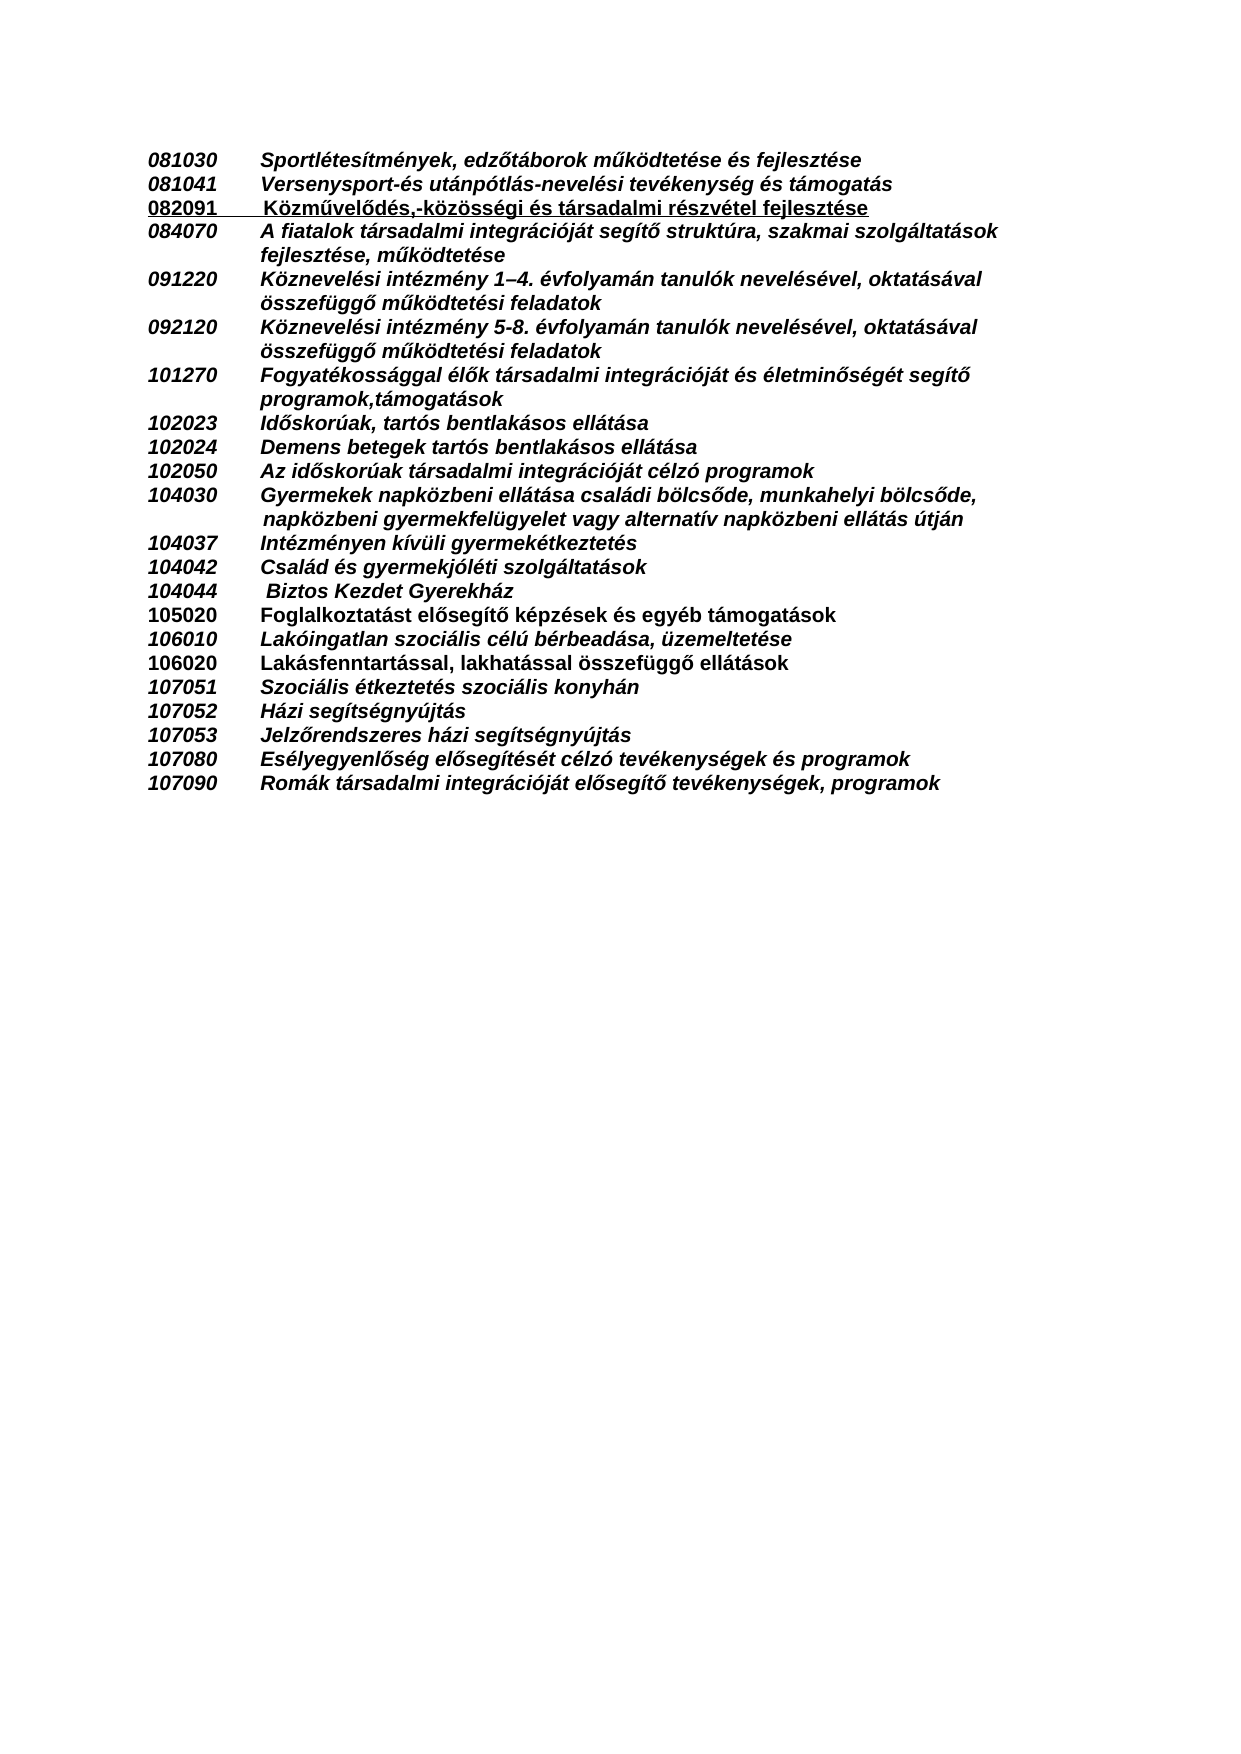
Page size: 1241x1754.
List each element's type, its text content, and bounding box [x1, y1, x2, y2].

text 106020 Lakásfenntartással, lakhatással összefüggő ellátások [148, 651, 1092, 674]
text összefüggő működtetési feladatok [148, 339, 1092, 363]
text programok,támogatások [148, 387, 1092, 411]
text 101270 Fogyatékossággal élők társadalmi integrációját és életminőségét segítő [148, 363, 1092, 387]
text 092120 Köznevelési intézmény 5-8. évfolyamán tanulók nevelésével, oktatásával [148, 315, 1092, 339]
text 105020 Foglalkoztatást elősegítő képzések és egyéb támogatások [148, 603, 1092, 627]
text 107052 Házi segítségnyújtás [148, 698, 1092, 722]
text 104030 Gyermekek napközbeni ellátása családi bölcsőde, munkahelyi bölcsőde, [148, 483, 1092, 507]
text összefüggő működtetési feladatok [148, 291, 1092, 315]
text 082091 Közművelődés,-közösségi és társadalmi részvétel fejlesztése [148, 195, 1092, 219]
text 104037 Intézményen kívüli gyermekétkeztetés [148, 531, 1092, 555]
text napközbeni gyermekfelügyelet vagy alternatív napközbeni ellátás útján [148, 507, 1092, 531]
text 107053 Jelzőrendszeres házi segítségnyújtás [148, 722, 1092, 746]
text 084070 A fiatalok társadalmi integrációját segítő struktúra, szakmai szolgáltatások [148, 219, 1092, 243]
text 081041 Versenysport-és utánpótlás-nevelési tevékenység és támogatás [148, 171, 1092, 195]
text 107080 Esélyegyenlőség elősegítését célzó tevékenységek és programok [148, 746, 1092, 770]
text 102023 Időskorúak, tartós bentlakásos ellátása [148, 411, 1092, 435]
text 091220 Köznevelési intézmény 1–4. évfolyamán tanulók nevelésével, oktatásával [148, 267, 1092, 291]
text 081030 Sportlétesítmények, edzőtáborok működtetése és fejlesztése [148, 147, 1092, 171]
text 102024 Demens betegek tartós bentlakásos ellátása [148, 435, 1092, 459]
text 106010 Lakóingatlan szociális célú bérbeadása, üzemeltetése [148, 627, 1092, 651]
text 104042 Család és gyermekjóléti szolgáltatások [148, 555, 1092, 579]
text 102050 Az időskorúak társadalmi integrációját célzó programok [148, 459, 1092, 483]
text 107051 Szociális étkeztetés szociális konyhán [148, 674, 1092, 698]
text 107090 Romák társadalmi integrációját elősegítő tevékenységek, programok [148, 770, 1092, 794]
text fejlesztése, működtetése [148, 243, 1092, 267]
text 104044 Biztos Kezdet Gyerekház [148, 579, 1092, 603]
